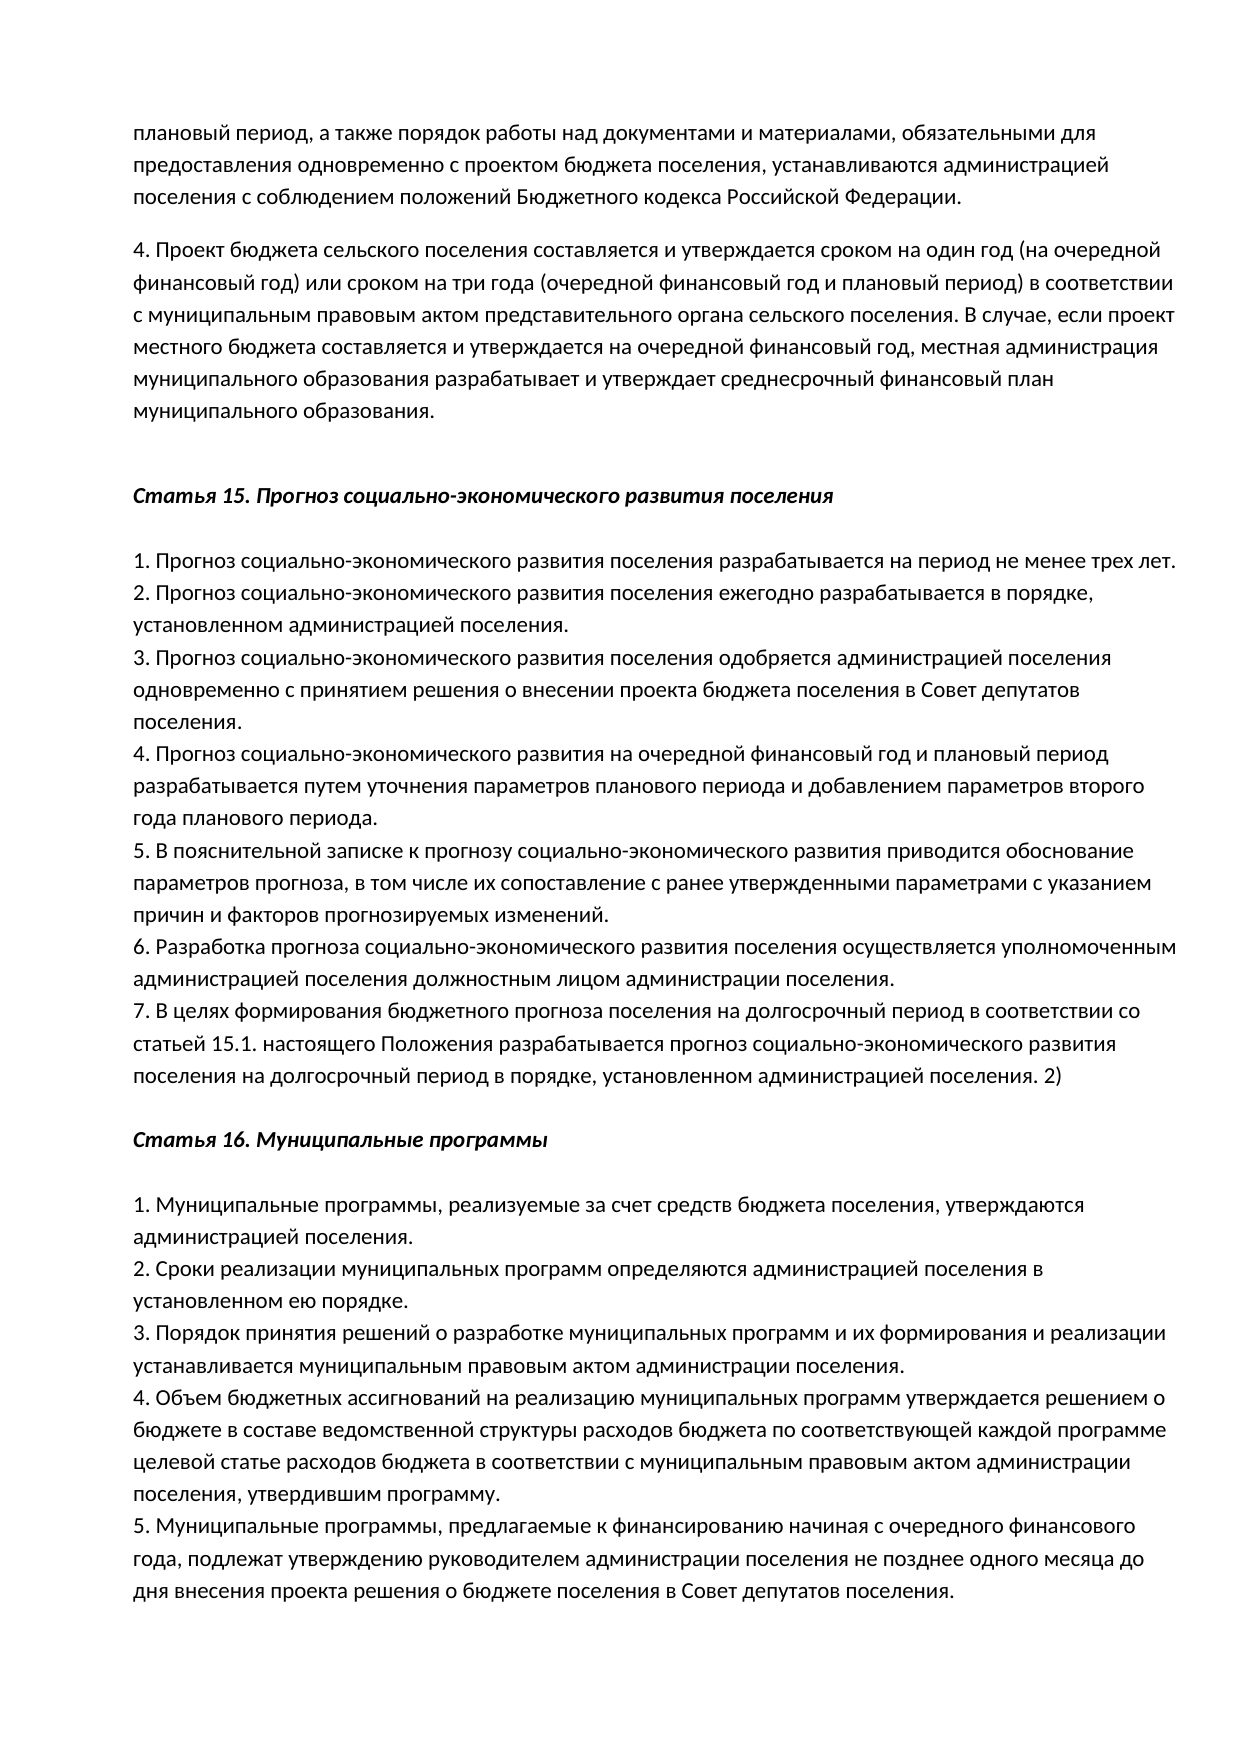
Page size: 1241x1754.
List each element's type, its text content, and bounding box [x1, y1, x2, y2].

text 4. Проект бюджета сельского поселения составляется и утверждается сроком на один год (на очередной финансовый год) или сроком на три года (очередной финансовый год и плановый период) в соответствии с муниципальным правовым актом представительного органа сельского поселения. В случае, если проект местного бюджета составляется и утверждается на очередной финансовый год, местная администрация муниципального образования разрабатывает и утверждает среднесрочный финансовый план муниципального образования. [133, 236, 1181, 424]
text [133, 449, 1181, 1604]
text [133, 118, 1181, 211]
